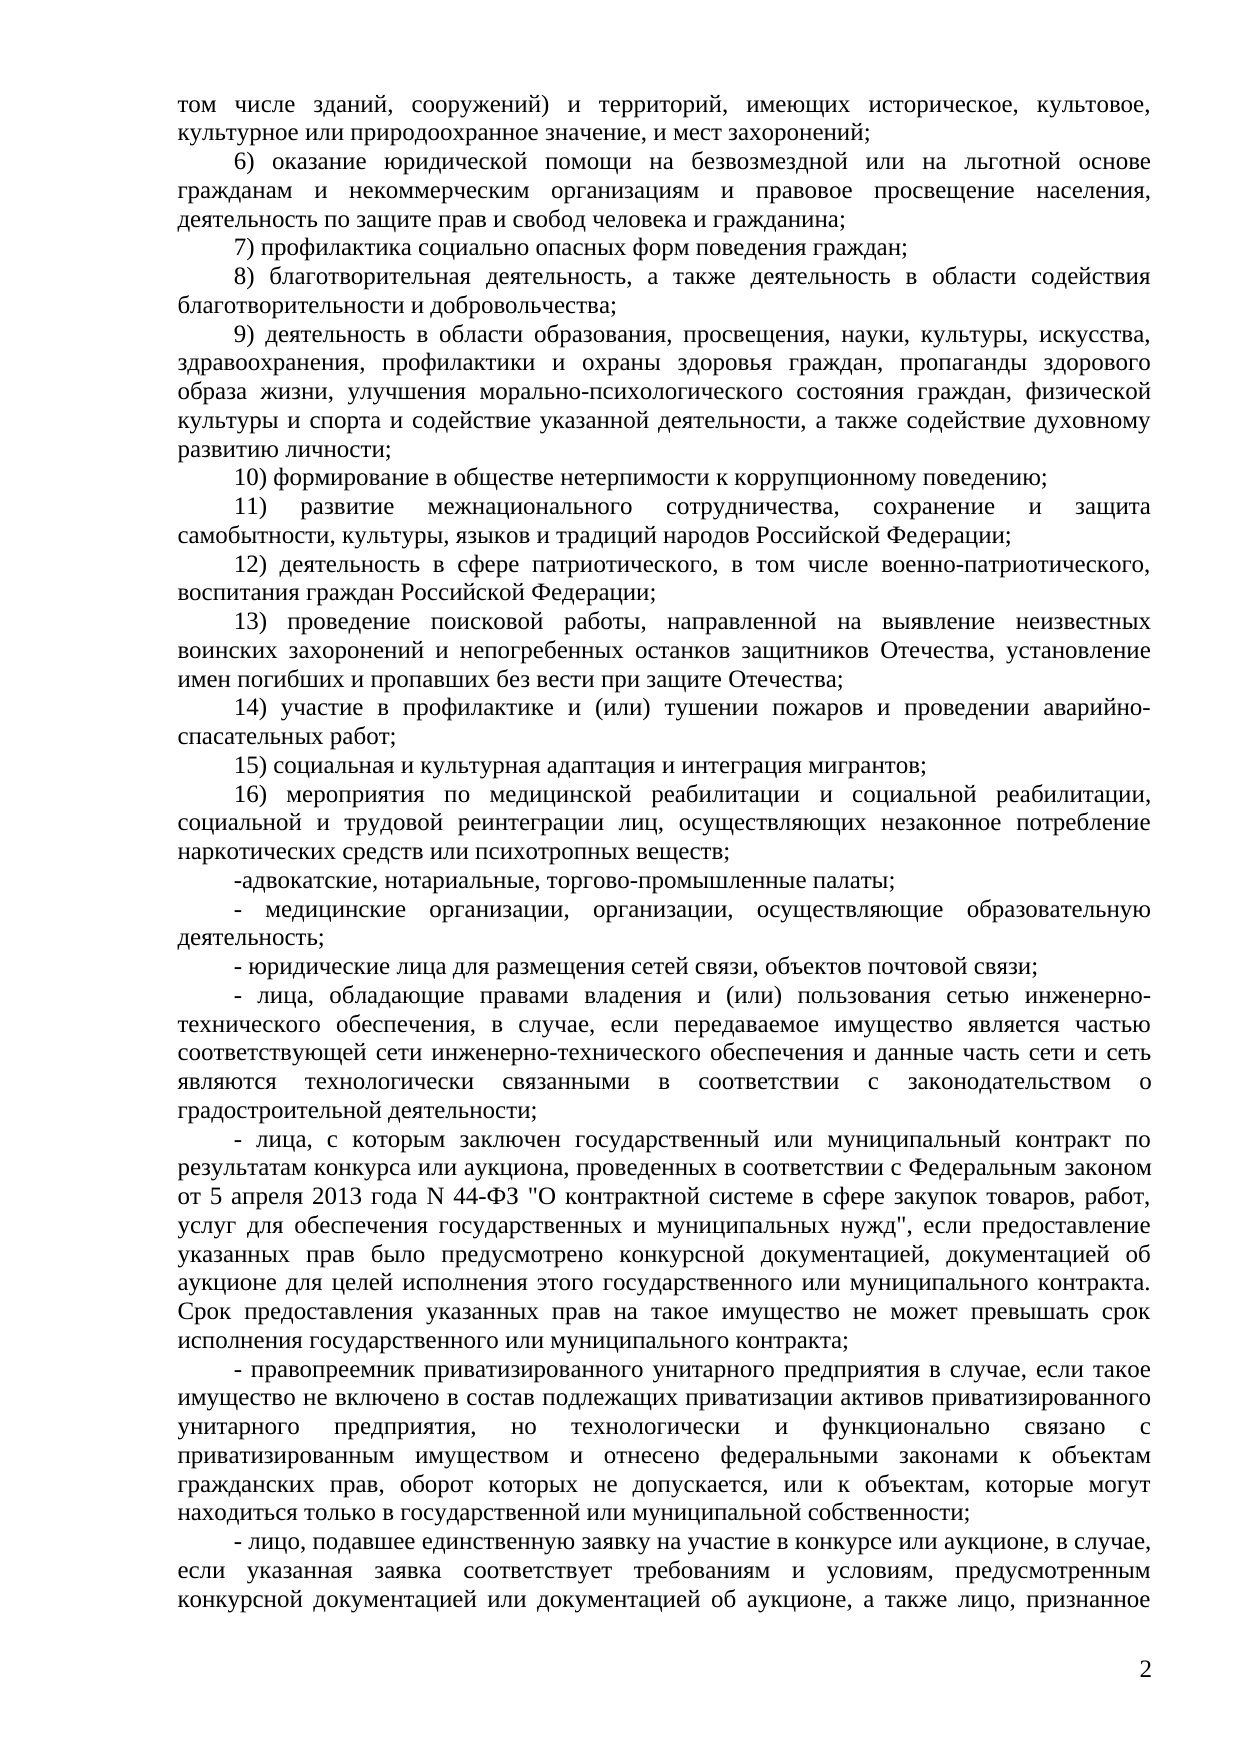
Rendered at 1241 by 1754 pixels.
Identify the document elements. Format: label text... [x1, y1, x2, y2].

text 12) деятельность в сфере патриотического, в том числе военно-патриотического, воспитания граждан Российской Федерации; [177, 549, 1152, 606]
text 8) благотворительная деятельность, а также деятельность в области содействия благотворительности и добровольчества; [177, 261, 1152, 319]
text - медицинские организации, организации, осуществляющие образовательную деятельность; [177, 894, 1152, 951]
text 14) участие в профилактике и (или) тушении пожаров и проведении аварийно-спасательных работ; [177, 692, 1152, 750]
text 16) мероприятия по медицинской реабилитации и социальной реабилитации, социальной и трудовой реинтеграции лиц, осуществляющих незаконное потребление наркотических средств или психотропных веществ; [177, 779, 1152, 865]
text -адвокатские, нотариальные, торгово-промышленные палаты; [177, 865, 1152, 894]
text - лица, обладающие правами владения и (или) пользования сетью инженерно-технического обеспечения, в случае, если передаваемое имущество является частью соответствующей сети инженерно-технического обеспечения и данные часть сети и сеть являются технологически связанными в соответствии с законодательством о градостроительной деятельности; [177, 980, 1152, 1124]
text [177, 89, 1152, 146]
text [177, 1526, 1152, 1612]
text 6) оказание юридической помощи на безвозмездной или на льготной основе гражданам и некоммерческим организациям и правовое просвещение населения, деятельность по защите прав и свобод человека и гражданина; [177, 146, 1152, 232]
text 9) деятельность в области образования, просвещения, науки, культуры, искусства, здравоохранения, профилактики и охраны здоровья граждан, пропаганды здорового образа жизни, улучшения морально-психологического состояния граждан, физической культуры и спорта и содействие указанной деятельности, а также содействие духовному развитию личности; [177, 319, 1152, 462]
text - юридические лица для размещения сетей связи, объектов почтовой связи; [177, 951, 1152, 980]
text 13) проведение поисковой работы, направленной на выявление неизвестных воинских захоронений и непогребенных останков защитников Отечества, установление имен погибших и пропавших без вести при защите Отечества; [177, 606, 1152, 692]
text - правопреемник приватизированного унитарного предприятия в случае, если такое имущество не включено в состав подлежащих приватизации активов приватизированного унитарного предприятия, но технологически и функционально связано с приватизированным имуществом и отнесено федеральными законами к объектам гражданских прав, оборот которых не допускается, или к объектам, которые могут находиться только в государственной или муниципальной собственности; [177, 1354, 1152, 1526]
text 7) профилактика социально опасных форм поведения граждан; [177, 232, 1152, 261]
text - лица, с которым заключен государственный или муниципальный контракт по результатам конкурса или аукциона, проведенных в соответствии с Федеральным законом от 5 апреля 2013 года N 44-ФЗ "О контрактной системе в сфере закупок товаров, работ, услуг для обеспечения государственных и муниципальных нужд", если предоставление указанных прав было предусмотрено конкурсной документацией, документацией об аукционе для целей исполнения этого государственного или муниципального контракта. Срок предоставления указанных прав на такое имущество не может превышать срок исполнения государственного или муниципального контракта; [177, 1124, 1152, 1354]
text 10) формирование в обществе нетерпимости к коррупционному поведению; [177, 462, 1152, 491]
text 11) развитие межнационального сотрудничества, сохранение и защита самобытности, культуры, языков и традиций народов Российской Федерации; [177, 491, 1152, 549]
text 15) социальная и культурная адаптация и интеграция мигрантов; [177, 750, 1152, 779]
